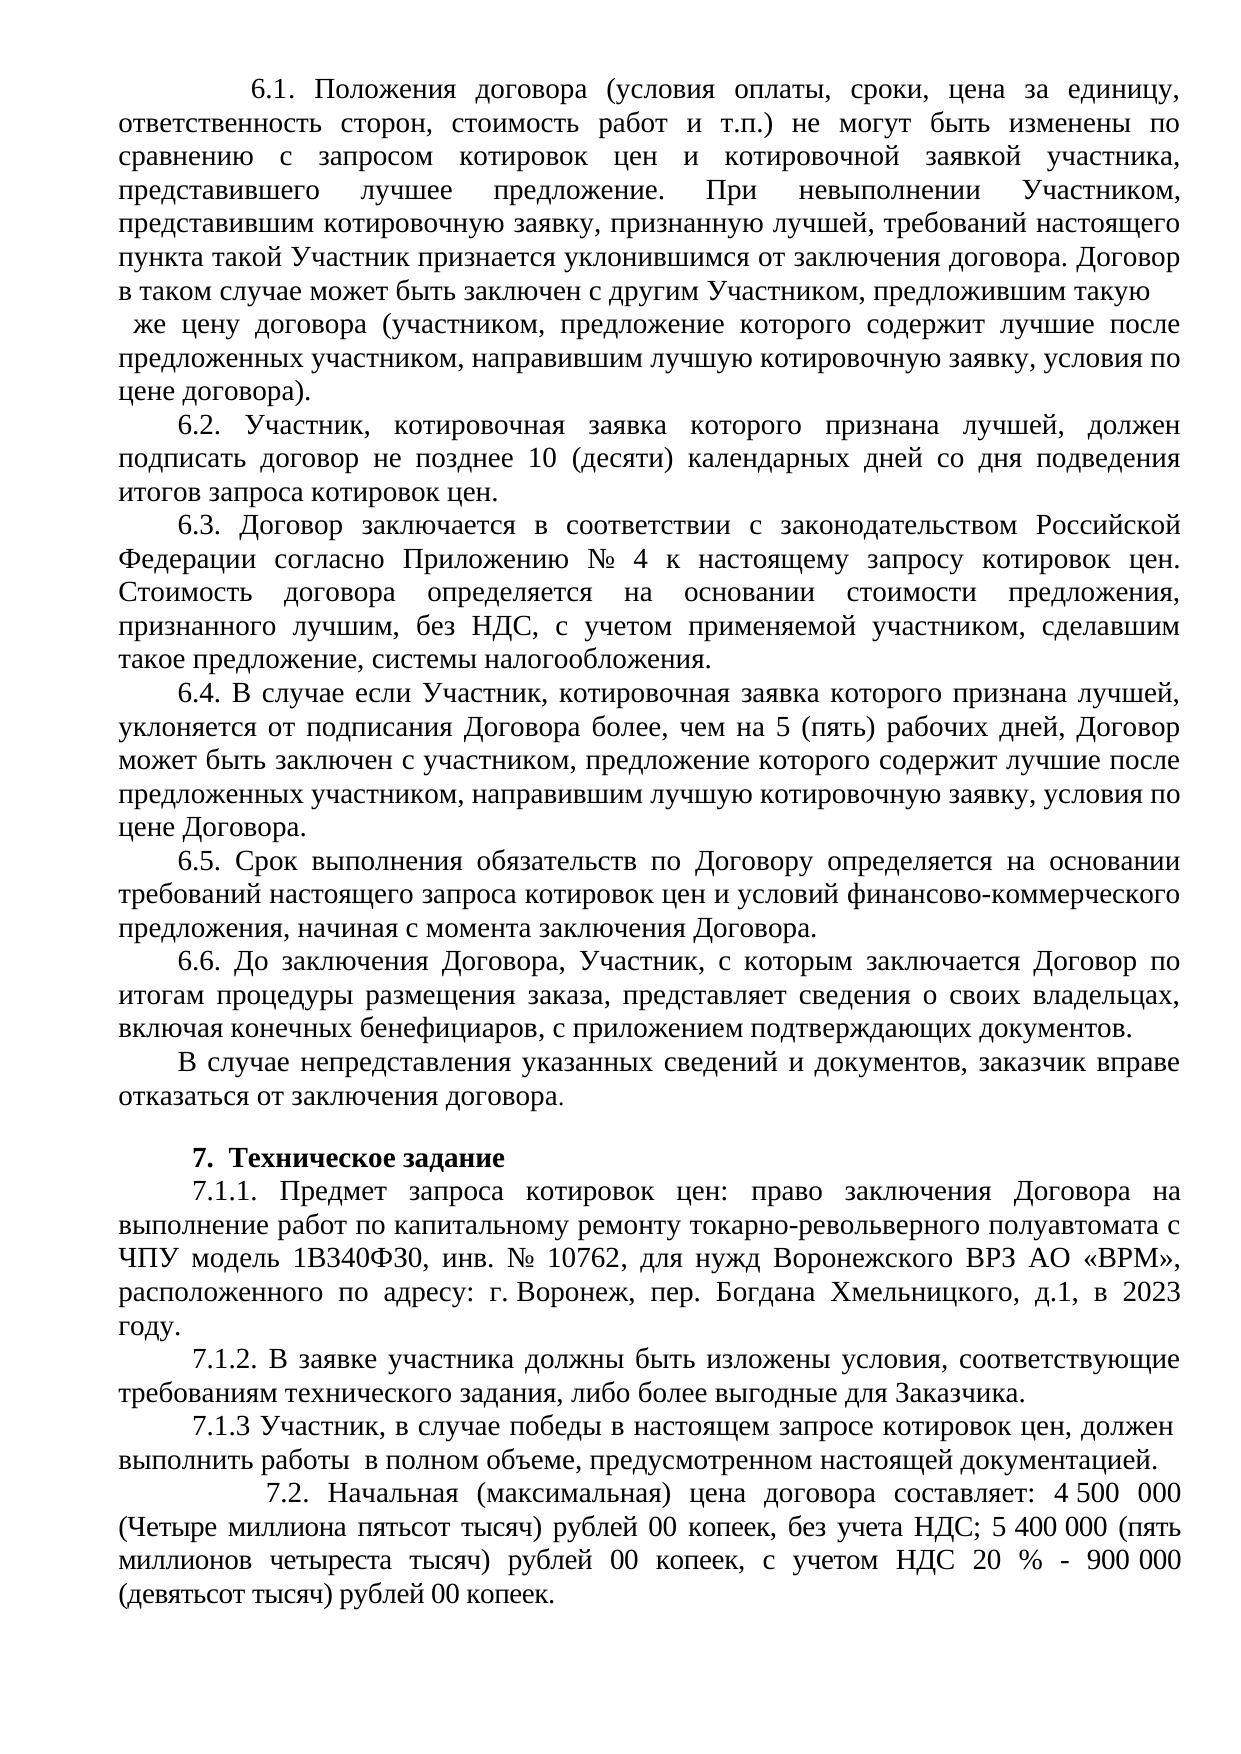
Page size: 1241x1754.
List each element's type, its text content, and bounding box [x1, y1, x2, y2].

text 7.1.2. В заявке участника должны быть изложены условия, соответствующие требованиям технического задания, либо более выгодные для Заказчика. [118, 1341, 1181, 1408]
text 7.1.3 Участник, в случае победы в настоящем запросе котировок цен, должен выполнить работы в полном объеме, предусмотренном настоящей документацией. [118, 1408, 1174, 1475]
text 7.1.1. Предмет запроса котировок цен: право заключения Договора на выполнение работ по капитальному ремонту токарно-револьверного полуавтомата с ЧПУ модель 1В340ФЗ0, инв. № 10762, для нужд Воронежского ВРЗ АО «ВРМ», расположенного по адресу: г. Воронеж, пер. Богдана Хмельницкого, д.1, в 2023 году. [118, 1173, 1181, 1341]
text 6.5. Срок выполнения обязательств по Договору определяется на основании требований настоящего запроса котировок цен и условий финансово-коммерческого предложения, начиная с момента заключения Договора. [118, 843, 1181, 943]
text 6.4. В случае если Участник, котировочная заявка которого признана лучшей, уклоняется от подписания Договора более, чем на 5 (пять) рабочих дней, Договор может быть заключен с участником, предложение которого содержит лучшие после предложенных участником, направившим лучшую котировочную заявку, условия по цене Договора. [118, 675, 1181, 843]
text В случае непредставления указанных сведений и документов, заказчик вправе отказаться от заключения договора. [118, 1044, 1181, 1111]
text 7. Техническое задание [118, 1140, 1181, 1173]
text 6.3. Договор заключается в соответствии с законодательством Российской Федерации согласно Приложению № 4 к настоящему запросу котировок цен. Стоимость договора определяется на основании стоимости предложения, признанного лучшим, без НДС, с учетом применяемой участником, сделавшим такое предложение, системы налогообложения. [118, 507, 1181, 675]
text 6.1. Положения договора (условия оплаты, сроки, цена за единицу, ответственность сторон, стоимость работ и т.п.) не могут быть изменены по сравнению с запросом котировок цен и котировочной заявкой участника, представившего лучшее предложение. При невыполнении Участником, представившим котировочную заявку, признанную лучшей, требований настоящего пункта такой Участник признается уклонившимся от заключения договора. Договор в таком случае может быть заключен с другим Участником, предложившим такую [118, 71, 1181, 306]
text 6.6. До заключения Договора, Участник, с которым заключается Договор по итогам процедуры размещения заказа, представляет сведения о своих владельцах, включая конечных бенефициаров, с приложением подтверждающих документов. [118, 943, 1181, 1044]
text же цену договора (участником, предложение которого содержит лучшие после предложенных участником, направившим лучшую котировочную заявку, условия по цене договора). [118, 306, 1181, 407]
text 6.2. Участник, котировочная заявка которого признана лучшей, должен подписать договор не позднее 10 (десяти) календарных дней со дня подведения итогов запроса котировок цен. [118, 407, 1181, 507]
text 7.2. Начальная (максимальная) цена договора составляет: 4 500 000 (Четыре миллиона пятьсот тысяч) рублей 00 копеек, без учета НДС; 5 400 000 (пять миллионов четыреста тысяч) рублей 00 копеек, с учетом НДС 20 % - 900 000 (девятьсот тысяч) рублей 00 копеек. [118, 1475, 1181, 1609]
